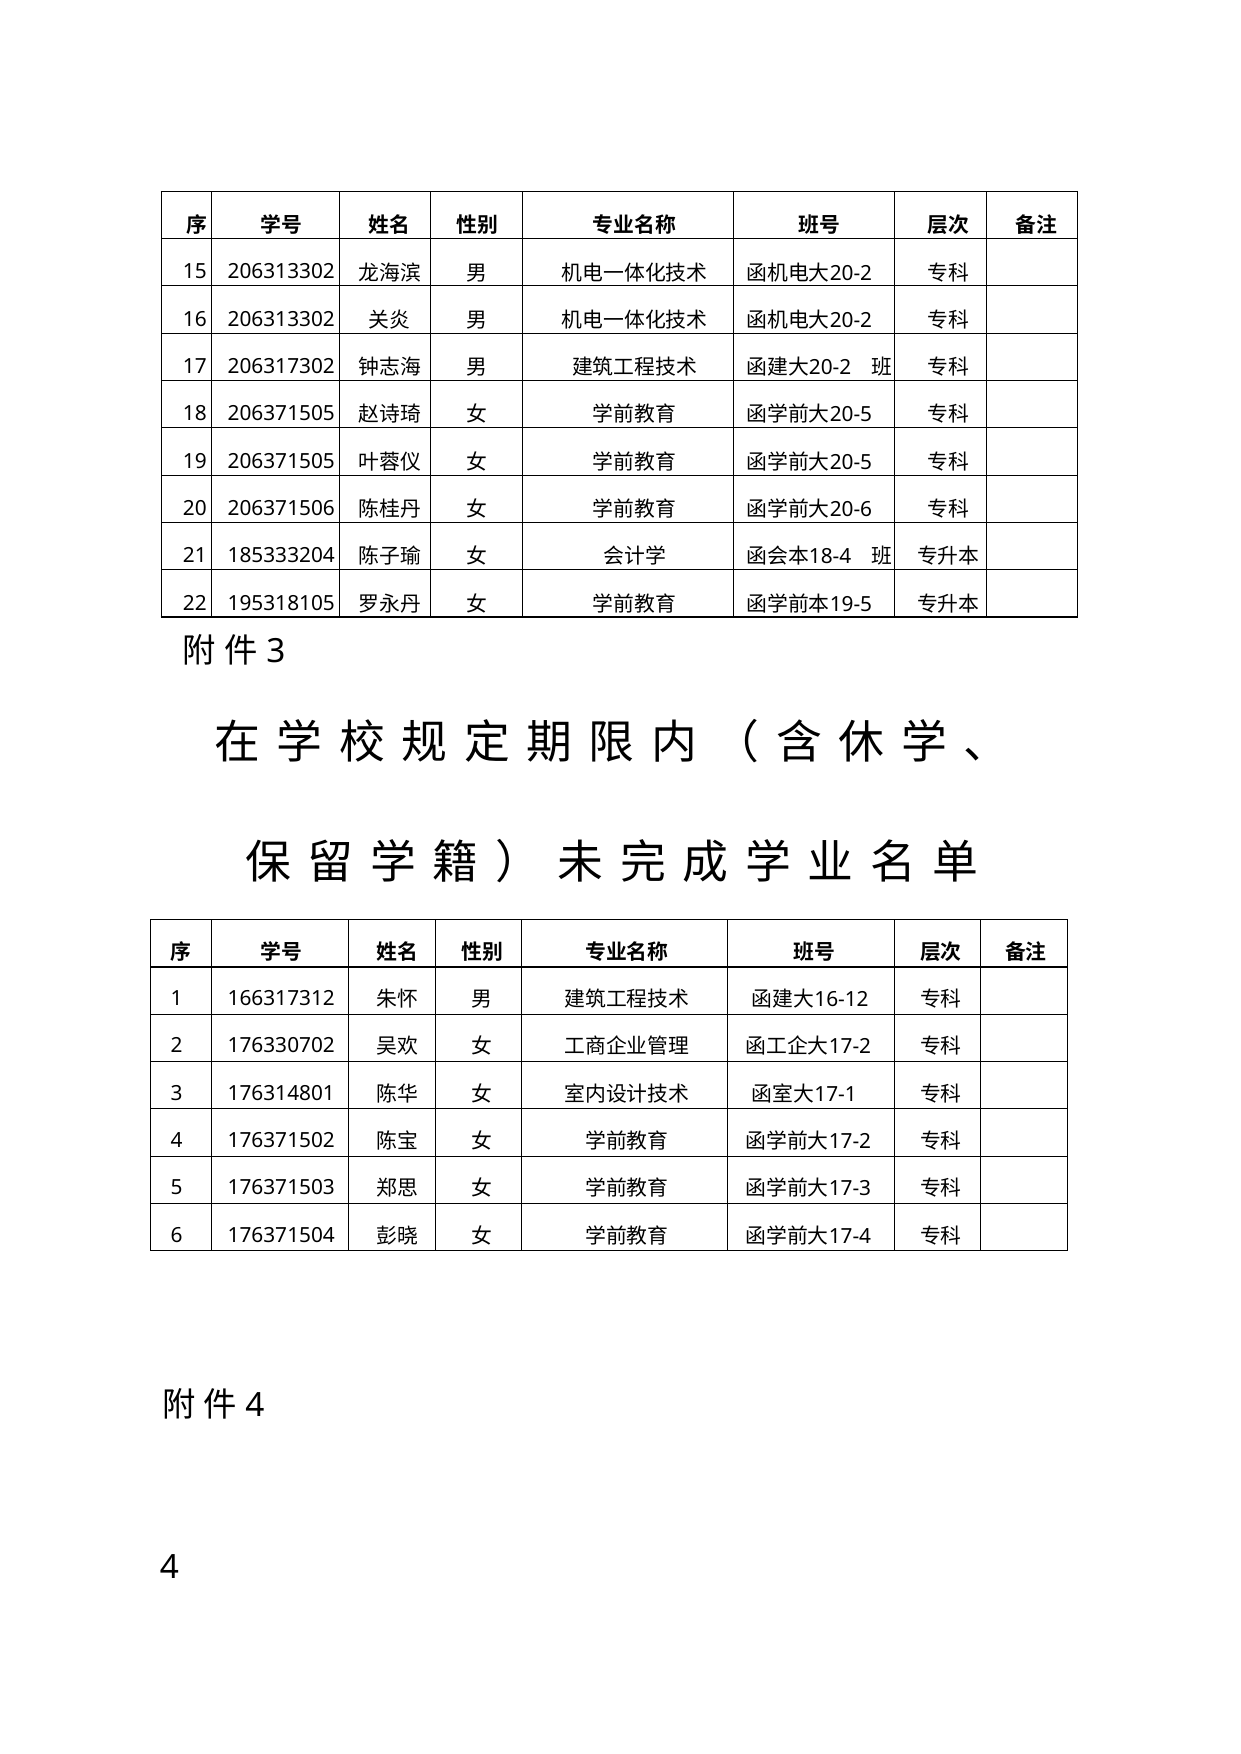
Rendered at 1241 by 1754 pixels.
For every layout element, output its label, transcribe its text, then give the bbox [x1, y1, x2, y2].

table_cell 176371504017 [212, 1204, 348, 1250]
table_cell 176371503053 [212, 1157, 348, 1203]
table_cell [987, 381, 1077, 427]
table_cell 166317312004 [212, 968, 348, 1014]
table_cell 学前教育 [522, 1204, 727, 1250]
table_cell 女 [436, 1062, 521, 1108]
table_cell 男 [431, 334, 522, 380]
table_cell 函会本18-4班 [734, 523, 894, 569]
text 保留学籍）未完成学业名单 [162, 798, 1078, 919]
table_cell 专科 [895, 428, 986, 474]
table_cell 15 [162, 239, 211, 285]
table_header 班号 [734, 192, 894, 238]
table_cell 2 [151, 1015, 211, 1061]
table_cell 女 [436, 1109, 521, 1156]
table_cell 专科 [895, 1109, 980, 1156]
table_cell 176330702018 [212, 1015, 348, 1061]
table_cell 女 [431, 428, 522, 474]
table_header 层次 [895, 920, 980, 966]
table_cell 专科 [895, 334, 986, 380]
table_cell 女 [436, 1157, 521, 1203]
table_cell [981, 1015, 1067, 1061]
table_cell [981, 1109, 1067, 1156]
table_cell 女 [436, 1015, 521, 1061]
table_cell 函建大20-2班 [734, 334, 894, 380]
table_cell 函学前大17-4班 [728, 1204, 894, 1250]
table_cell [987, 334, 1077, 380]
table_cell 钟志海 [340, 334, 430, 380]
table_cell [981, 1157, 1067, 1203]
table_header 层次 [895, 192, 986, 238]
table_cell 学前教育 [523, 570, 733, 616]
table_cell 赵诗琦 [340, 381, 430, 427]
table_header 姓名 [340, 192, 430, 238]
table_cell 函机电大20-2班 [734, 286, 894, 333]
table_cell 工商企业管理 [522, 1015, 727, 1061]
table_cell [981, 1062, 1067, 1108]
text 附件3 [162, 618, 1078, 678]
table_cell 176371502057 [212, 1109, 348, 1156]
table_cell [987, 570, 1077, 616]
table_header 学号 [212, 920, 348, 966]
table_cell 206371505009 [212, 381, 339, 427]
table_cell [981, 968, 1067, 1014]
table_cell 女 [431, 476, 522, 522]
table_cell [987, 428, 1077, 474]
table_cell 专科 [895, 286, 986, 333]
table_cell [987, 476, 1077, 522]
table_cell 16 [162, 286, 211, 333]
table_cell 关炎 [340, 286, 430, 333]
table_cell 女 [431, 381, 522, 427]
table_cell 206313302005 [212, 239, 339, 285]
table_cell 3 [151, 1062, 211, 1108]
table_cell 彭晓君 [349, 1204, 435, 1250]
table_cell 专科 [895, 1062, 980, 1108]
table_cell [987, 523, 1077, 569]
table_cell 函室大17-1班 [728, 1062, 894, 1108]
table_cell 陈华蓉 [349, 1062, 435, 1108]
table_cell 专科 [895, 381, 986, 427]
table_cell 专科 [895, 968, 980, 1014]
table_cell 函工企大17-2班 [728, 1015, 894, 1061]
table_cell 郑思媚 [349, 1157, 435, 1203]
table_cell 206313302008 [212, 286, 339, 333]
table_cell 专科 [895, 1157, 980, 1203]
table_header 班号 [728, 920, 894, 966]
table_cell 22 [162, 570, 211, 616]
table_cell 女 [431, 570, 522, 616]
table_cell 学前教育 [522, 1157, 727, 1203]
table_cell 21 [162, 523, 211, 569]
table_cell 函学前大17-2班 [728, 1109, 894, 1156]
table_cell [987, 239, 1077, 285]
table_cell 男 [436, 968, 521, 1014]
table_header 备注 [987, 192, 1077, 238]
table_cell 195318105019 [212, 570, 339, 616]
table_cell 5 [151, 1157, 211, 1203]
table_cell 室内设计技术 [522, 1062, 727, 1108]
table_cell 18 [162, 381, 211, 427]
table_header 性别 [436, 920, 521, 966]
table_cell 函学前大20-5班 [734, 381, 894, 427]
table_header 学号 [212, 192, 339, 238]
table_cell 专科 [895, 1204, 980, 1250]
table_cell 1 [151, 968, 211, 1014]
table_cell [981, 1204, 1067, 1250]
table_cell 朱怀层 [349, 968, 435, 1014]
table_cell 学前教育 [523, 381, 733, 427]
table_cell 专科 [895, 476, 986, 522]
table_cell 函建大16-12班 [728, 968, 894, 1014]
table_cell 陈宝欣 [349, 1109, 435, 1156]
table_cell 女 [436, 1204, 521, 1250]
table_header 专业名称 [522, 920, 727, 966]
table_cell 函机电大20-2班 [734, 239, 894, 285]
table_cell 206371505059 [212, 428, 339, 474]
table_cell 学前教育 [523, 476, 733, 522]
table_cell 会计学 [523, 523, 733, 569]
table_cell 专科 [895, 239, 986, 285]
table_cell 女 [431, 523, 522, 569]
table_cell 6 [151, 1204, 211, 1250]
table_cell 叶蓉仪 [340, 428, 430, 474]
table_header 专业名称 [523, 192, 733, 238]
table_cell 陈桂丹 [340, 476, 430, 522]
table_cell 206371506034 [212, 476, 339, 522]
table_header 序号 [162, 192, 211, 238]
table_cell 机电一体化技术 [523, 239, 733, 285]
table_cell 学前教育 [523, 428, 733, 474]
table_cell 19 [162, 428, 211, 474]
table_cell 男 [431, 286, 522, 333]
table_cell 陈子瑜 [340, 523, 430, 569]
table_cell 吴欢欢 [349, 1015, 435, 1061]
table_cell 建筑工程技术 [522, 968, 727, 1014]
table_cell 函学前大20-6班 [734, 476, 894, 522]
table_cell [987, 286, 1077, 333]
table_cell 学前教育 [522, 1109, 727, 1156]
table_cell 函学前大20-5班 [734, 428, 894, 474]
table_cell 函学前本19-5班 [734, 570, 894, 616]
table_header 姓名 [349, 920, 435, 966]
table_cell 函学前大17-3班 [728, 1157, 894, 1203]
table_cell 4 [151, 1109, 211, 1156]
table_cell 建筑工程技术 [523, 334, 733, 380]
table_cell 专科 [895, 1015, 980, 1061]
table_header 性别 [431, 192, 522, 238]
table_cell 专升本 [895, 523, 986, 569]
table_cell 176314801013 [212, 1062, 348, 1108]
table_cell 男 [431, 239, 522, 285]
table_cell 185333204106 [212, 523, 339, 569]
table_cell 专升本 [895, 570, 986, 616]
table_cell 罗永丹 [340, 570, 430, 616]
table_cell 龙海滨 [340, 239, 430, 285]
table_cell 机电一体化技术 [523, 286, 733, 333]
table_header 序号 [151, 920, 211, 966]
text 在学校规定期限内（含休学、 [162, 678, 1078, 798]
table_cell 17 [162, 334, 211, 380]
text 附件4 [162, 1372, 1078, 1432]
table_cell 206317302022 [212, 334, 339, 380]
table_header 备注 [981, 920, 1067, 966]
table_cell 20 [162, 476, 211, 522]
